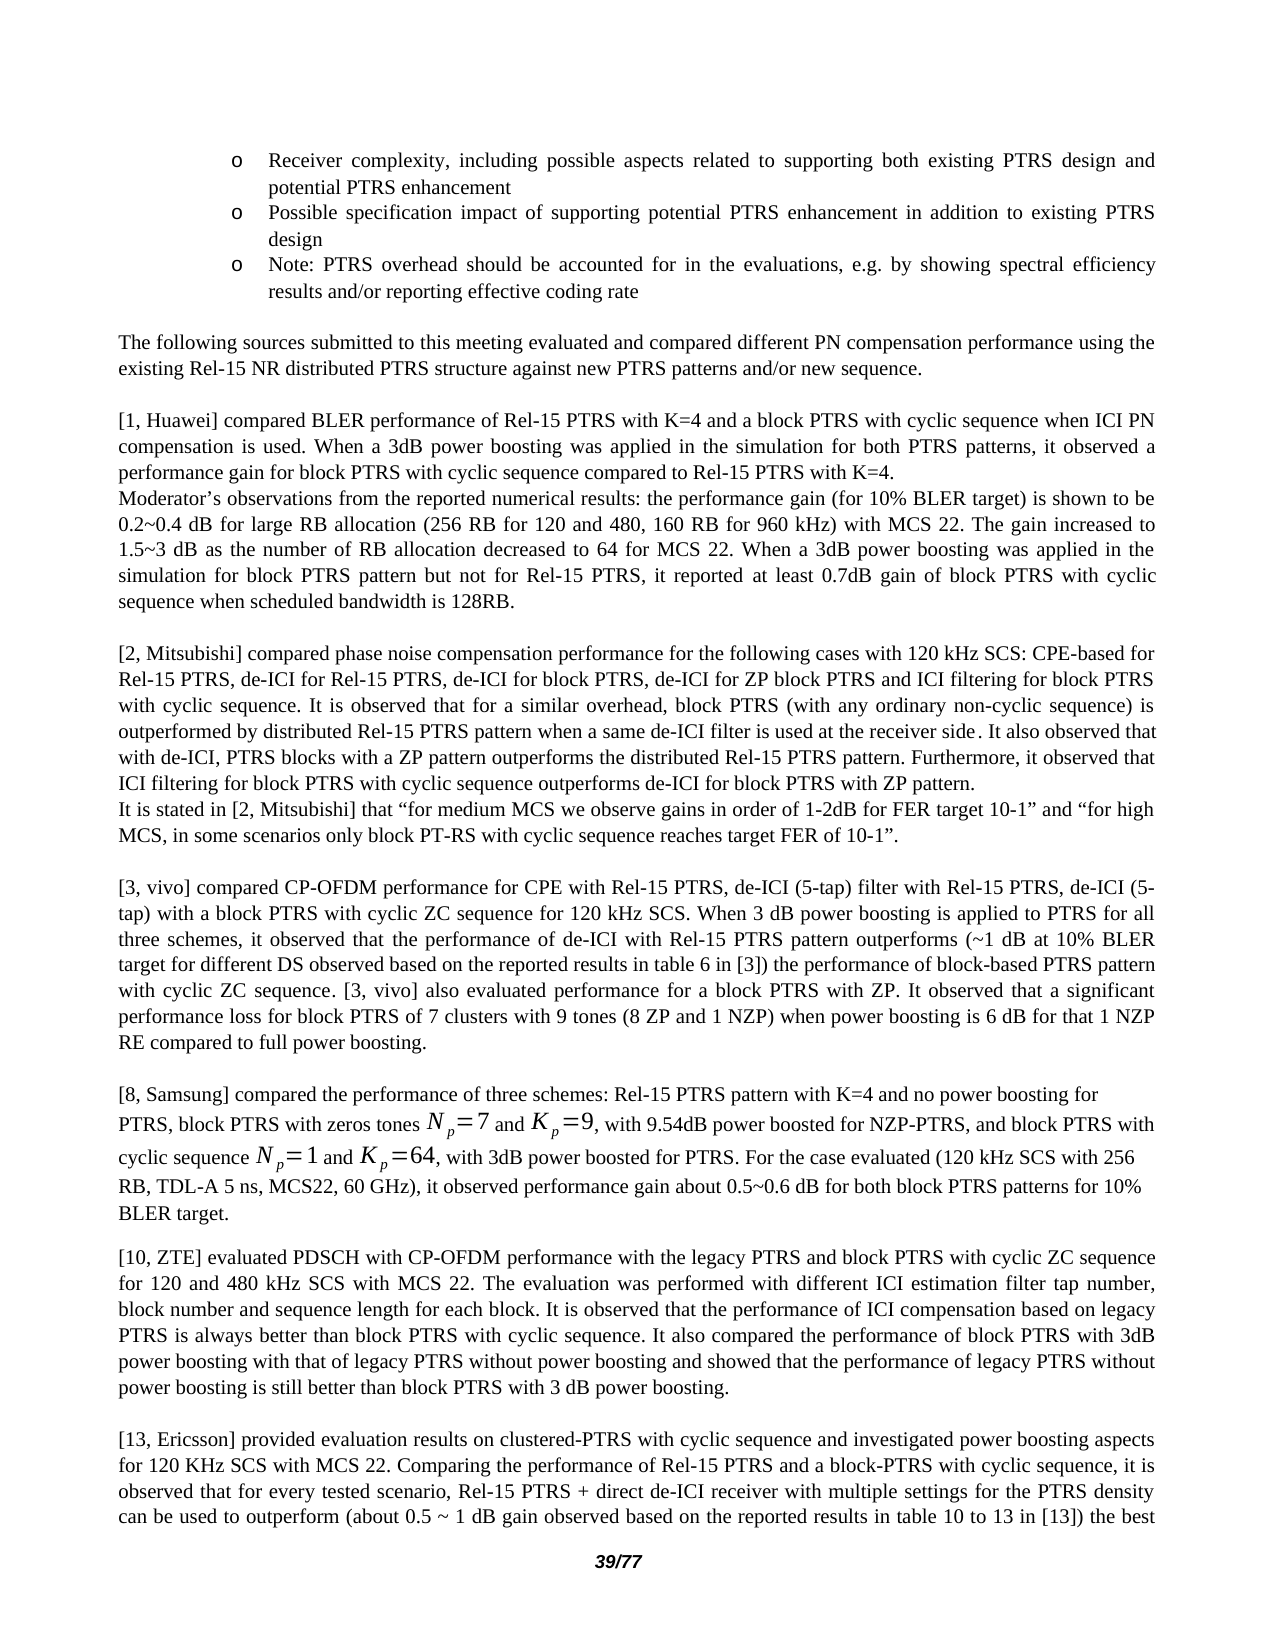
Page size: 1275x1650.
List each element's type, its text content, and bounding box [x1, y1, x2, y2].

list Note: PTRS overhead should be accounted for in the evaluations, e.g. by showing spectral efficiency results and/or reporting effective coding rate [231, 252, 1157, 303]
text [10, ZTE] evaluated PDSCH with CP-OFDM performance with the legacy PTRS and block PTRS with cyclic ZC sequence for 120 and 480 kHz SCS with MCS 22. The evaluation was performed with different ICI estimation filter tap number, block number and sequence length for each block. It is observed that the performance of ICI compensation based on legacy PTRS is always better than block PTRS with cyclic sequence. It also compared the performance of block PTRS with 3dB power boosting with that of legacy PTRS without power boosting and showed that the performance of legacy PTRS without power boosting is still better than block PTRS with 3 dB power boosting. [118, 1245, 1157, 1399]
text [8, Samsung] compared the performance of three schemes: Rel-15 PTRS pattern with K=4 and no power boosting for PTRS, block PTRS with zeros tones and , with 9.54dB power boosted for NZP-PTRS, and block PTRS with cyclic sequence and , with 3dB power boosted for PTRS. For the case evaluated (120 kHz SCS with 256 RB, TDL-A 5 ns, MCS22, 60 GHz), it observed performance gain about 0.5~0.6 dB for both block PTRS patterns for 10% BLER target. [118, 1082, 1157, 1224]
text [3, vivo] compared CP-OFDM performance for CPE with Rel-15 PTRS, de-ICI (5-tap) filter with Rel-15 PTRS, de-ICI (5-tap) with a block PTRS with cyclic ZC sequence for 120 kHz SCS. When 3 dB power boosting is applied to PTRS for all three schemes, it observed that the performance of de-ICI with Rel-15 PTRS pattern outperforms (~1 dB at 10% BLER target for different DS observed based on the reported results in table 6 in [3]) the performance of block-based PTRS pattern with cyclic ZC sequence. [3, vivo] also evaluated performance for a block PTRS with ZP. It observed that a significant performance loss for block PTRS of 7 clusters with 9 tones (8 ZP and 1 NZP) when power boosting is 6 dB for that 1 NZP RE compared to full power boosting. [118, 874, 1157, 1054]
text Moderator’s observations from the reported numerical results: the performance gain (for 10% BLER target) is shown to be 0.2~0.4 dB for large RB allocation (256 RB for 120 and 480, 160 RB for 960 kHz) with MCS 22. The gain increased to 1.5~3 dB as the number of RB allocation decreased to 64 for MCS 22. When a 3dB power boosting was applied in the simulation for block PTRS pattern but not for Rel-15 PTRS, it reported at least 0.7dB gain of block PTRS with cyclic sequence when scheduled bandwidth is 128RB. [118, 486, 1157, 613]
text The following sources submitted to this meeting evaluated and compared different PN compensation performance using the existing Rel-15 NR distributed PTRS structure against new PTRS patterns and/or new sequence. [118, 330, 1157, 380]
list Possible specification impact of supporting potential PTRS enhancement in addition to existing PTRS design [231, 200, 1157, 251]
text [118, 1427, 1157, 1528]
list Receiver complexity, including possible aspects related to supporting both existing PTRS design and potential PTRS enhancement [231, 148, 1157, 199]
text [2, Mitsubishi] compared phase noise compensation performance for the following cases with 120 kHz SCS: CPE-based for Rel-15 PTRS, de-ICI for Rel-15 PTRS, de-ICI for block PTRS, de-ICI for ZP block PTRS and ICI filtering for block PTRS with cyclic sequence. It is observed that for a similar overhead, block PTRS (with any ordinary non-cyclic sequence) is outperformed by distributed Rel-15 PTRS pattern when a same de-ICI filter is used at the receiver side. It also observed that with de-ICI, PTRS blocks with a ZP pattern outperforms the distributed Rel-15 PTRS pattern. Furthermore, it observed that ICI filtering for block PTRS with cyclic sequence outperforms de-ICI for block PTRS with ZP pattern. [118, 641, 1157, 795]
text [1, Huawei] compared BLER performance of Rel-15 PTRS with K=4 and a block PTRS with cyclic sequence when ICI PN compensation is used. When a 3dB power boosting was applied in the simulation for both PTRS patterns, it observed a performance gain for block PTRS with cyclic sequence compared to Rel-15 PTRS with K=4. [118, 408, 1157, 484]
text It is stated in [2, Mitsubishi] that “for medium MCS we observe gains in order of 1-2dB for FER target 10-1” and “for high MCS, in some scenarios only block PT-RS with cyclic sequence reaches target FER of 10-1”. [118, 797, 1157, 847]
